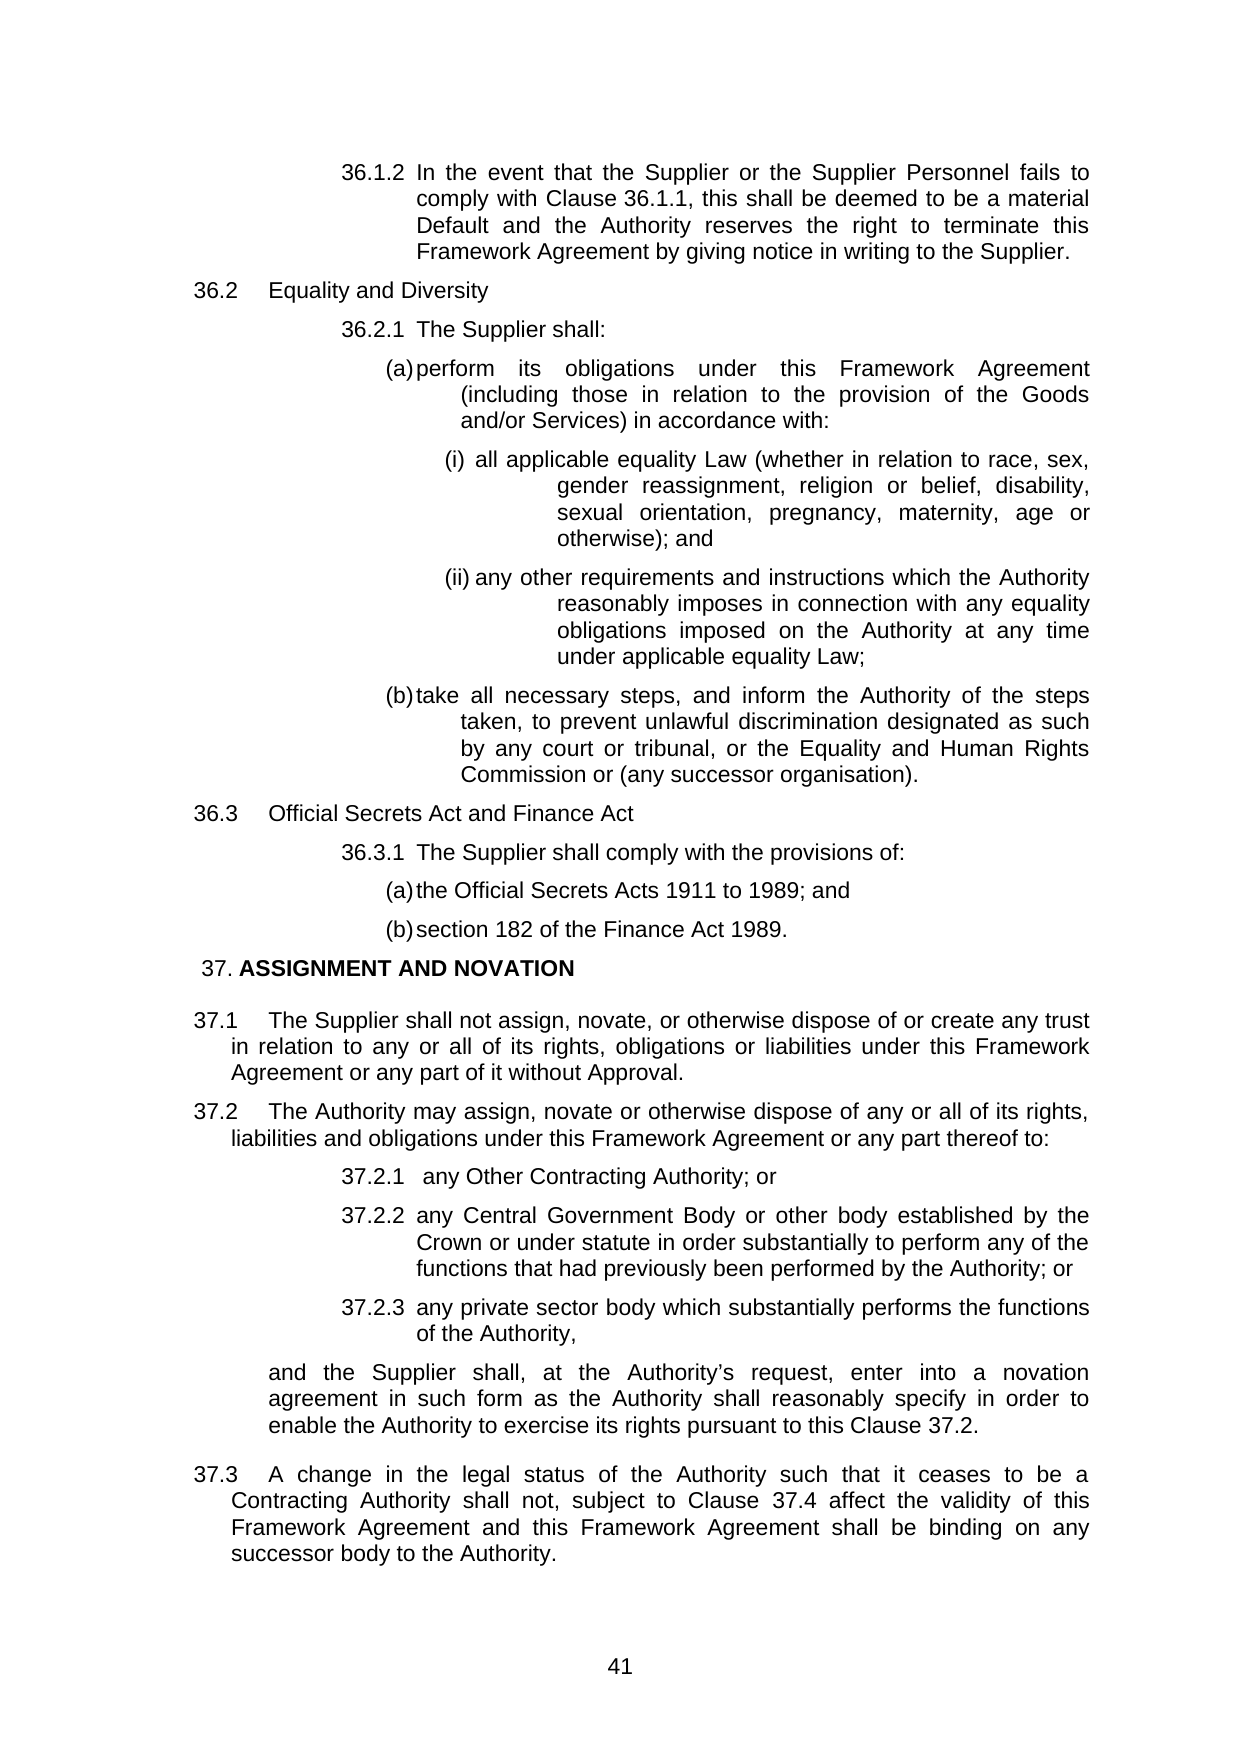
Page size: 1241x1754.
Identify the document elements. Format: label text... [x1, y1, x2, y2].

text take all necessary steps, and inform the Authority of the steps taken, to prevent unlawful discrimination designated as such by any court or tribunal, or the Equality and Human Rights Commission or (any successor organisation). [385, 682, 1090, 787]
subtitle Official Secrets Act and Finance Act [193, 800, 1090, 826]
subtitle Equality and Diversity [193, 277, 1090, 303]
text any Other Contracting Authority; or [341, 1163, 1090, 1190]
text any private sector body which substantially performs the functions of the Authority, [341, 1294, 1090, 1346]
text The Supplier shall comply with the provisions of: [341, 839, 1090, 865]
text section 182 of the Finance Act 1989. [385, 916, 1090, 943]
subtitle ASSIGNMENT AND NOVATION [201, 955, 1090, 982]
text A change in the legal status of the Authority such that it ceases to be a Contracting Authority shall not, subject to Clause 37.4 affect the validity of this Framework Agreement and this Framework Agreement shall be binding on any successor body to the Authority. [193, 1461, 1090, 1566]
text all applicable equality Law (whether in relation to race, sex, gender reassignment, religion or belief, disability, sexual orientation, pregnancy, maternity, age or otherwise); and [444, 446, 1090, 551]
text The Authority may assign, novate or otherwise dispose of any or all of its rights, liabilities and obligations under this Framework Agreement or any part thereof to: [193, 1098, 1090, 1151]
text and the Supplier shall, at the Authority’s request, enter into a novation agreement in such form as the Authority shall reasonably specify in order to enable the Authority to exercise its rights pursuant to this Clause 37.2. [268, 1359, 1090, 1438]
text the Official Secrets Acts 1911 to 1989; and [385, 877, 1090, 904]
text The Supplier shall not assign, novate, or otherwise dispose of or create any trust in relation to any or all of its rights, obligations or liabilities under this Framework Agreement or any part of it without Approval. [193, 1007, 1090, 1086]
text perform its obligations under this Framework Agreement (including those in relation to the provision of the Goods and/or Services) in accordance with: [385, 354, 1090, 433]
text any other requirements and instructions which the Authority reasonably imposes in connection with any equality obligations imposed on the Authority at any time under applicable equality Law; [444, 564, 1090, 669]
text The Supplier shall: [341, 316, 1090, 342]
text any Central Government Body or other body established by the Crown or under statute in order substantially to perform any of the functions that had previously been performed by the Authority; or [341, 1202, 1090, 1281]
text In the event that the Supplier or the Supplier Personnel fails to comply with Clause 36.1.1, this shall be deemed to be a material Default and the Authority reserves the right to terminate this Framework Agreement by giving notice in writing to the Supplier. [341, 159, 1090, 264]
